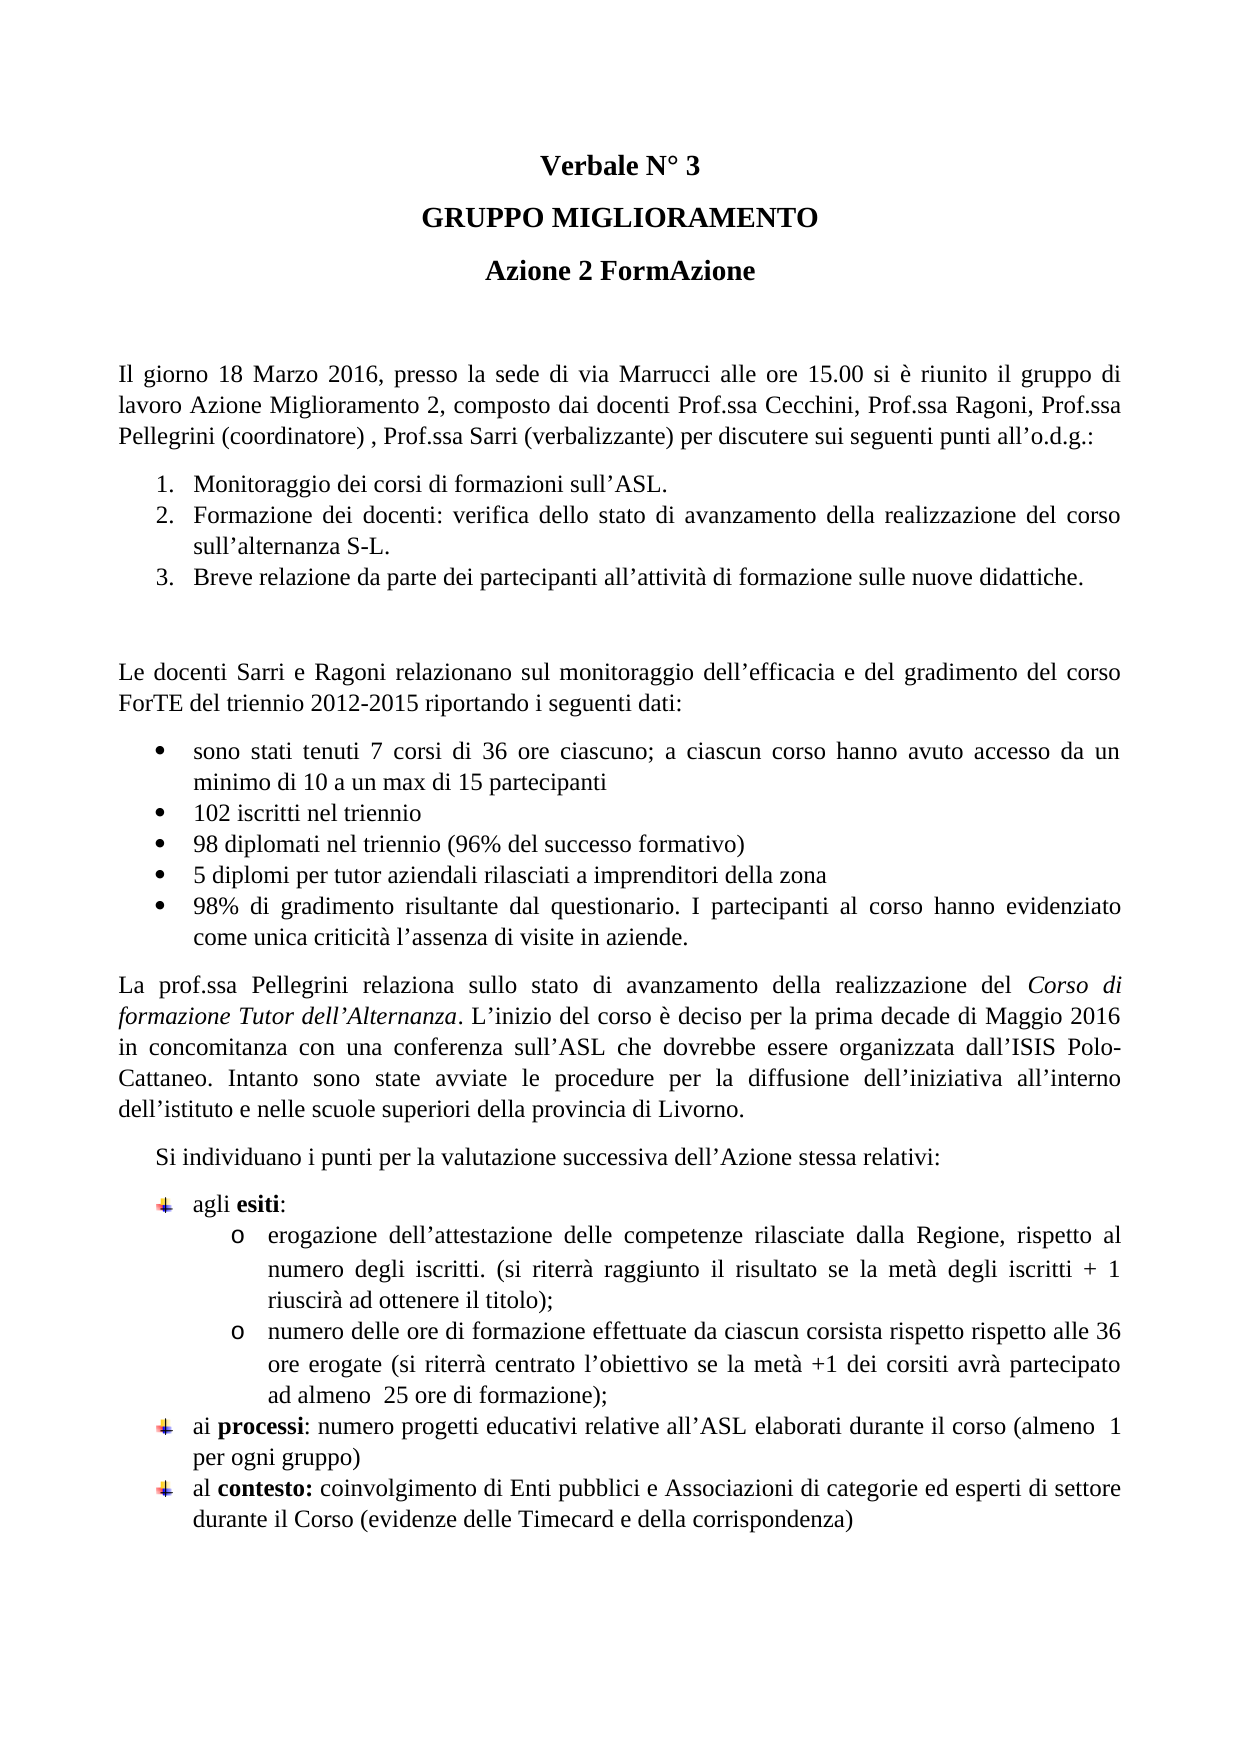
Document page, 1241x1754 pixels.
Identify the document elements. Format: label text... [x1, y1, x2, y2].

text Azione 2 FormAzione [118, 253, 1122, 287]
list Breve relazione da parte dei partecipanti all’attività di formazione sulle nuove didattiche. [156, 562, 1122, 591]
list 102 iscritti nel triennio [156, 798, 1122, 827]
picture [156, 1417, 173, 1435]
list agli esiti: [155, 1189, 1122, 1218]
list 98 diplomati nel triennio (96% del successo formativo) [156, 829, 1122, 858]
text La prof.ssa Pellegrini relaziona sullo stato di avanzamento della realizzazione del Corso di formazione Tutor dell’Alternanza. L’inizio del corso è deciso per la prima decade di Maggio 2016 in concomitanza con una conferenza sull’ASL che dovrebbe essere organizzata dall’ISIS Polo-Cattaneo. Intanto sono state avviate le procedure per la diffusione dell’iniziativa all’interno dell’istituto e nelle scuole superiori della provincia di Livorno. [118, 970, 1122, 1123]
list 98% di gradimento risultante dal questionario. I partecipanti al corso hanno evidenziato come unica criticità l’assenza di visite in aziende. [156, 891, 1122, 951]
list sono stati tenuti 7 corsi di 36 ore ciascuno; a ciascun corso hanno avuto accesso da un minimo di 10 a un max di 15 partecipanti [156, 736, 1122, 796]
list ai processi: numero progetti educativi relative all’ASL elaborati durante il corso (almeno 1 per ogni gruppo) [155, 1411, 1122, 1471]
text Verbale N° 3 [118, 148, 1122, 181]
picture [156, 1479, 173, 1497]
list erogazione dell’attestazione delle competenze rilasciate dalla Regione, rispetto al numero degli iscritti. (si riterrà raggiunto il risultato se la metà degli iscritti + 1 riuscirà ad ottenere il titolo); [230, 1221, 1122, 1313]
text Il giorno 18 Marzo 2016, presso la sede di via Marrucci alle ore 15.00 si è riunito il gruppo di lavoro Azione Miglioramento 2, composto dai docenti Prof.ssa Cecchini, Prof.ssa Ragoni, Prof.ssa Pellegrini (coordinatore) , Prof.ssa Sarri (verbalizzante) per discutere sui seguenti punti all’o.d.g.: [118, 359, 1122, 450]
list 5 diplomi per tutor aziendali rilasciati a imprenditori della zona [156, 860, 1122, 889]
picture [156, 1196, 173, 1213]
list Formazione dei docenti: verifica dello stato di avanzamento della realizzazione del corso sull’alternanza S-L. [156, 500, 1122, 559]
text Si individuano i punti per la valutazione successiva dell’Azione stessa relativi: [118, 1142, 1122, 1171]
list Monitoraggio dei corsi di formazioni sull’ASL. [156, 469, 1122, 497]
text GRUPPO MIGLIORAMENTO [118, 200, 1122, 234]
list al contesto: coinvolgimento di Enti pubblici e Associazioni di categorie ed esperti di settore durante il Corso (evidenze delle Timecard e della corrispondenza) [155, 1473, 1122, 1533]
list numero delle ore di formazione effettuate da ciascun corsista rispetto rispetto alle 36 ore erogate (si riterrà centrato l’obiettivo se la metà +1 dei corsiti avrà partecipato ad almeno 25 ore di formazione); [230, 1316, 1122, 1409]
text Le docenti Sarri e Ragoni relazionano sul monitoraggio dell’efficacia e del gradimento del corso ForTE del triennio 2012-2015 riportando i seguenti dati: [118, 657, 1122, 717]
